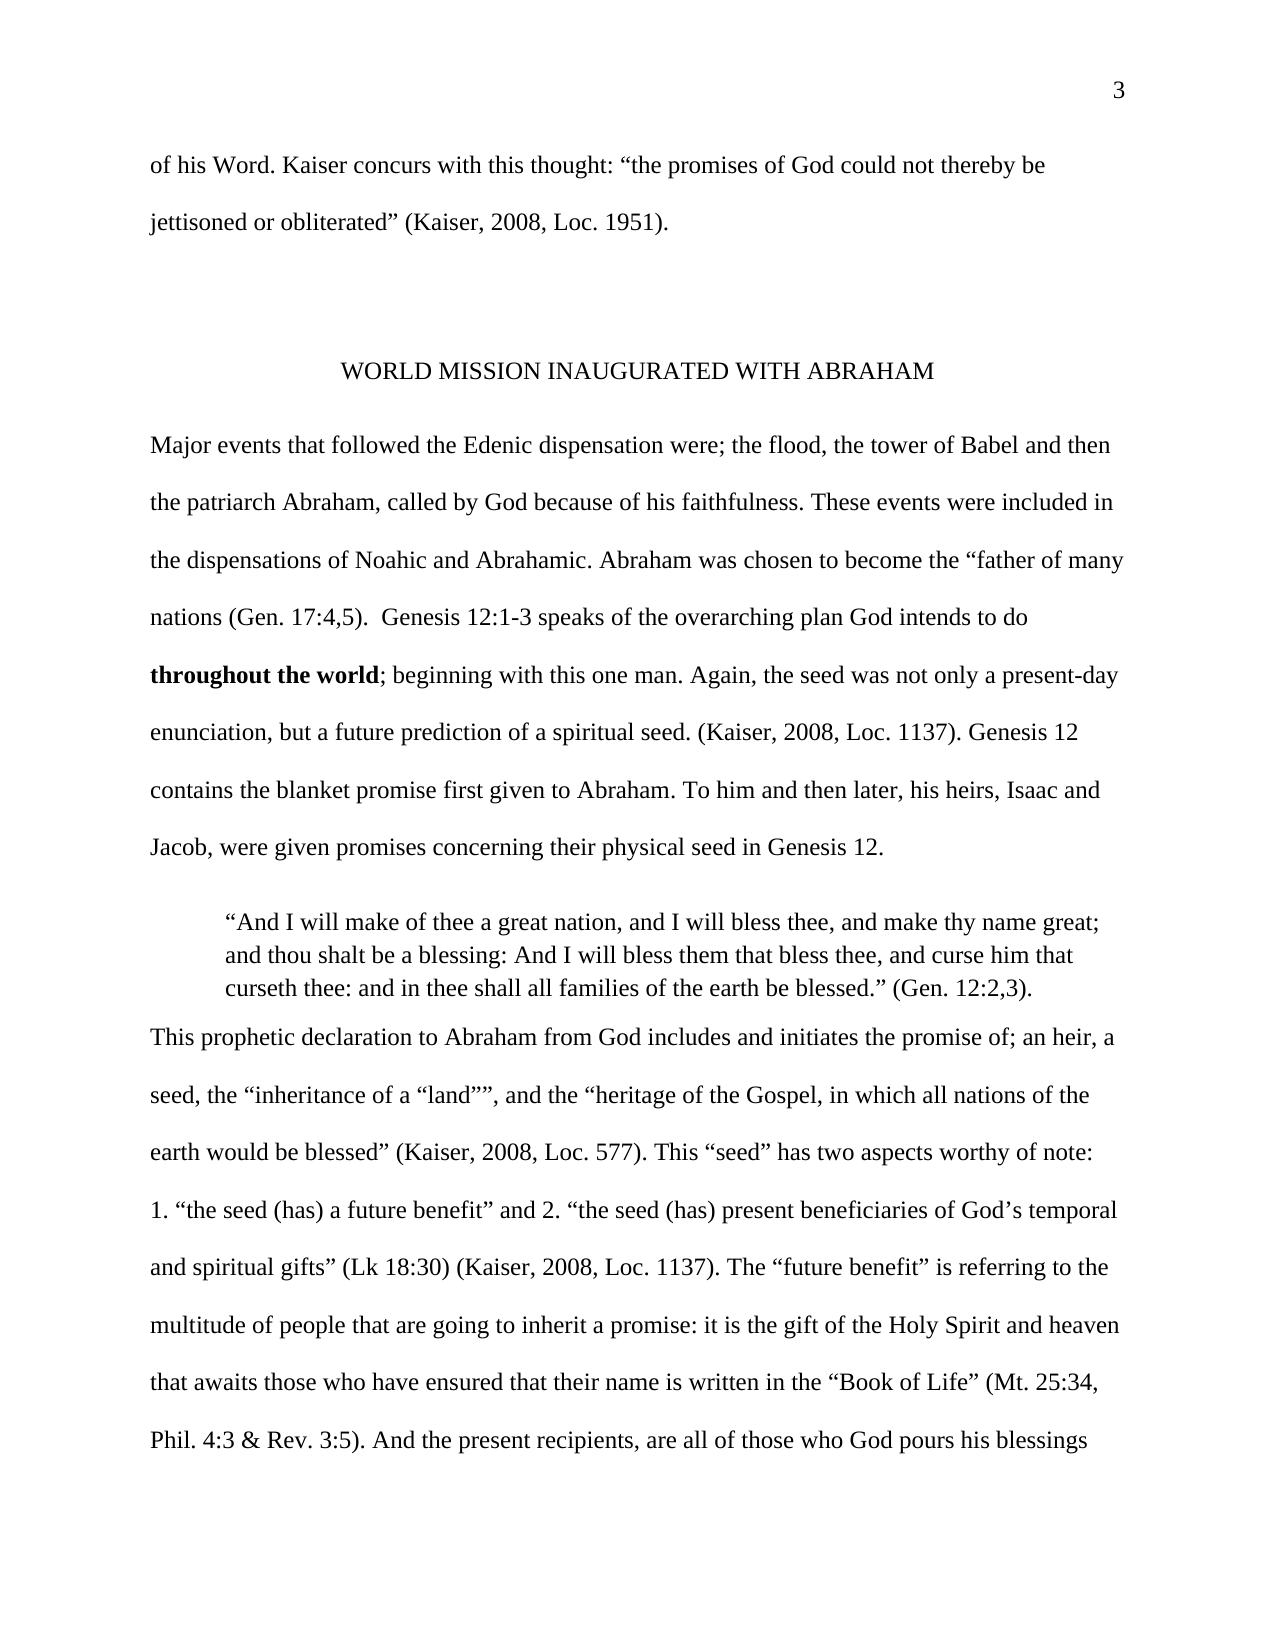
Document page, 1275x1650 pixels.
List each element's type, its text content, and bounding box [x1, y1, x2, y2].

text “And I will make of thee a great nation, and I will bless thee, and make thy name great; and thou shalt be a blessing: And I will bless them that bless thee, and curse him that curseth thee: and in thee shall all families of the earth be blessed.” (Gen. 12:2,3). [225, 907, 1125, 1001]
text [150, 150, 1125, 236]
text WORLD MISSION INAUGURATED WITH ABRAHAM [150, 356, 1125, 384]
text Major events that followed the Edenic dispensation were; the flood, the tower of Babel and then the patriarch Abraham, called by God because of his faithfulness. These events were included in the dispensations of Noahic and Abrahamic. Abraham was chosen to become the “father of many nations (Gen. 17:4,5). Genesis 12:1-3 speaks of the overarching plan God intends to do throughout the world; beginning with this one man. Again, the seed was not only a present-day enunciation, but a future prediction of a spiritual seed. (Kaiser, 2008, Loc. 1137). Genesis 12 contains the blanket promise first given to Abraham. To him and then later, his heirs, Isaac and Jacob, were given promises concerning their physical seed in Genesis 12. [150, 430, 1125, 861]
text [150, 1022, 1125, 1454]
